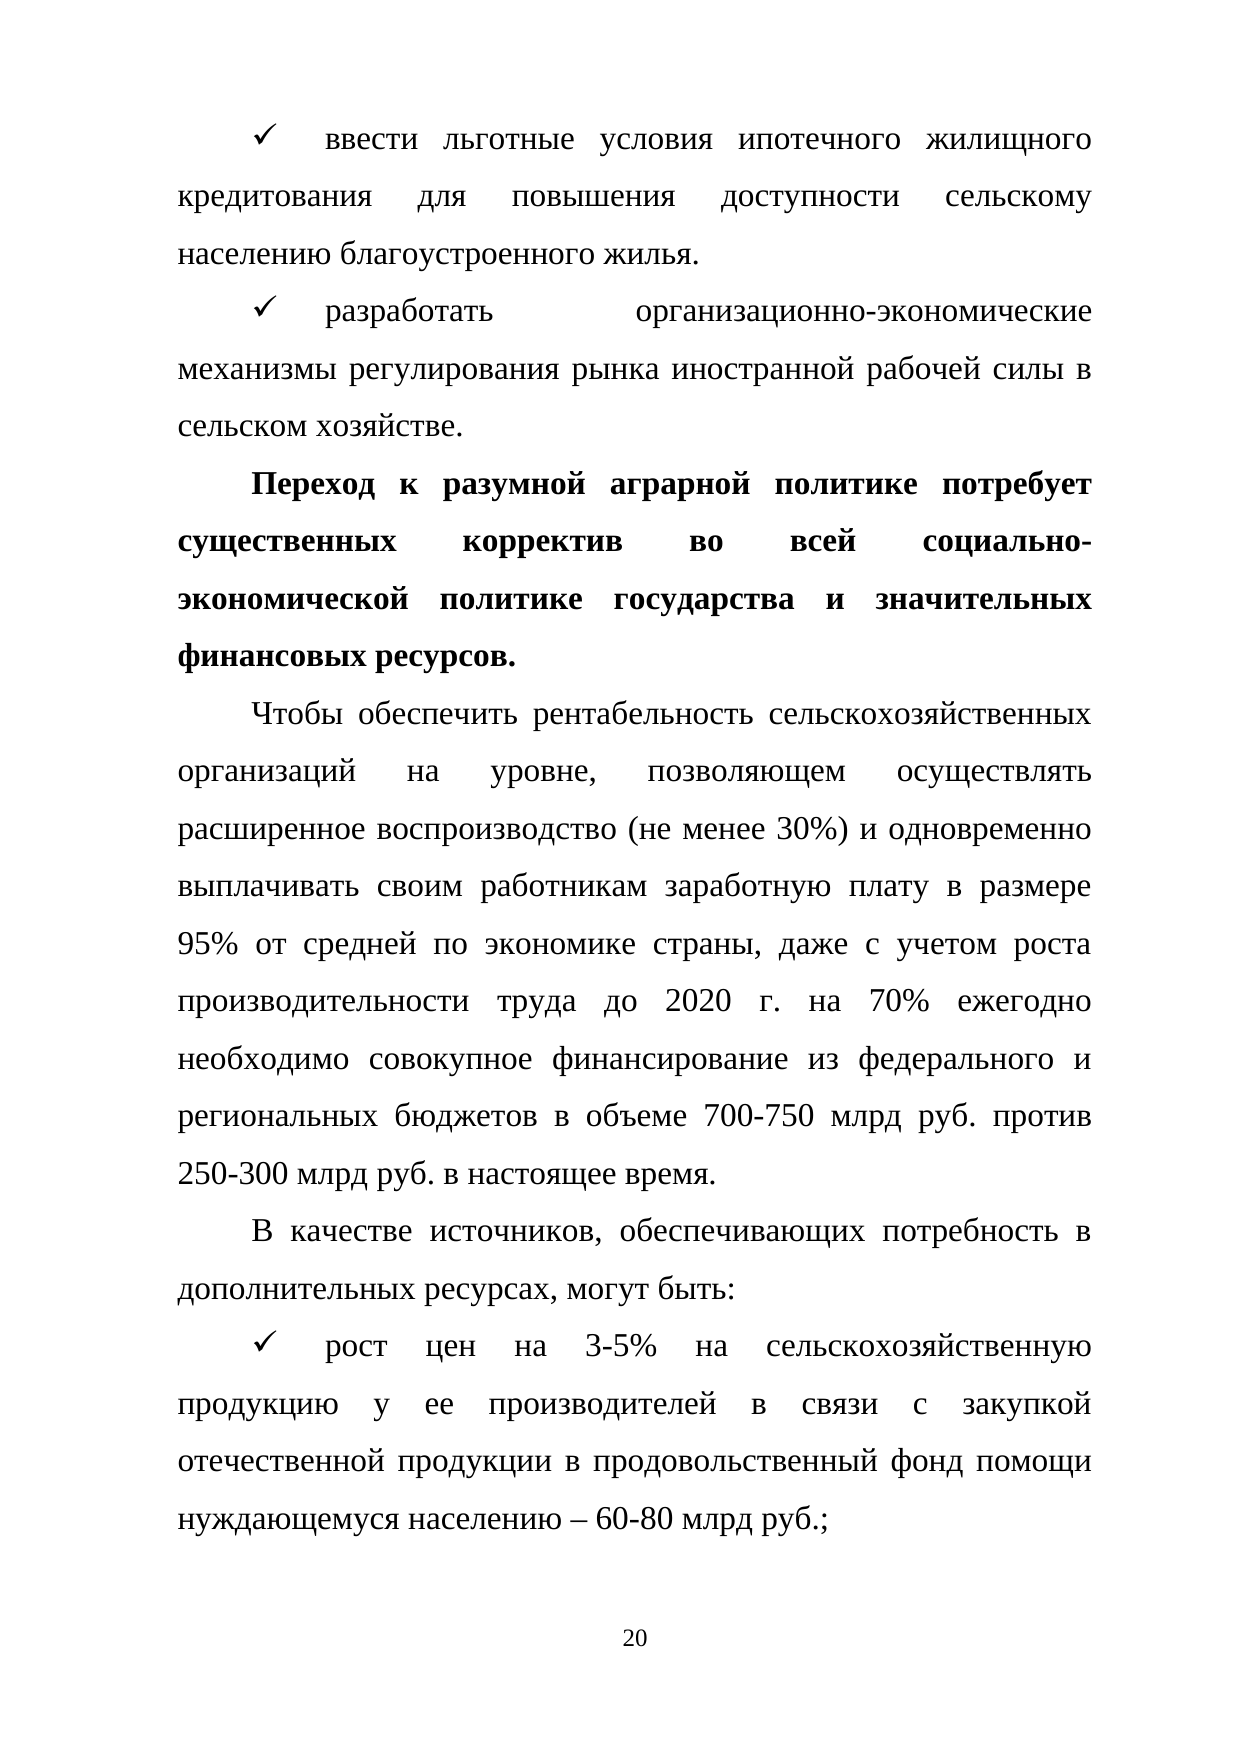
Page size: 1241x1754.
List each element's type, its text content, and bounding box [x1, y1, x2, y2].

text В качестве источников, обеспечивающих потребность в дополнительных ресурсах, могут быть: [177, 1211, 1092, 1306]
list рост цен на 3-5% на сельскохозяйственную продукцию у ее производителей в связи с закупкой отечественной продукции в продовольственный фонд помощи нуждающемуся населению – 60-80 млрд руб.; [177, 1326, 1092, 1536]
text Чтобы обеспечить рентабельность сельскохозяйственных организаций на уровне, позволяющем осуществлять расширенное воспроизводство (не менее 30%) и одновременно выплачивать своим работникам заработную плату в размере 95% от средней по экономике страны, даже с учетом роста производительности труда до . на 70% ежегодно необходимо совокупное финансирование из федерального и региональных бюджетов в объеме 700-750 млрд руб. против 250-300 млрд руб. в настоящее время. [177, 693, 1092, 1191]
list разработать организационно-экономические механизмы регулирования рынка иностранной рабочей силы в сельском хозяйстве. [177, 291, 1092, 444]
list ввести льготные условия ипотечного жилищного кредитования для повышения доступности сельскому населению благоустроенного жилья. [177, 118, 1092, 271]
text Переход к разумной аграрной политике потребует существенных корректив во всей социально-экономической политике государства и значительных финансовых ресурсов. [177, 463, 1092, 674]
